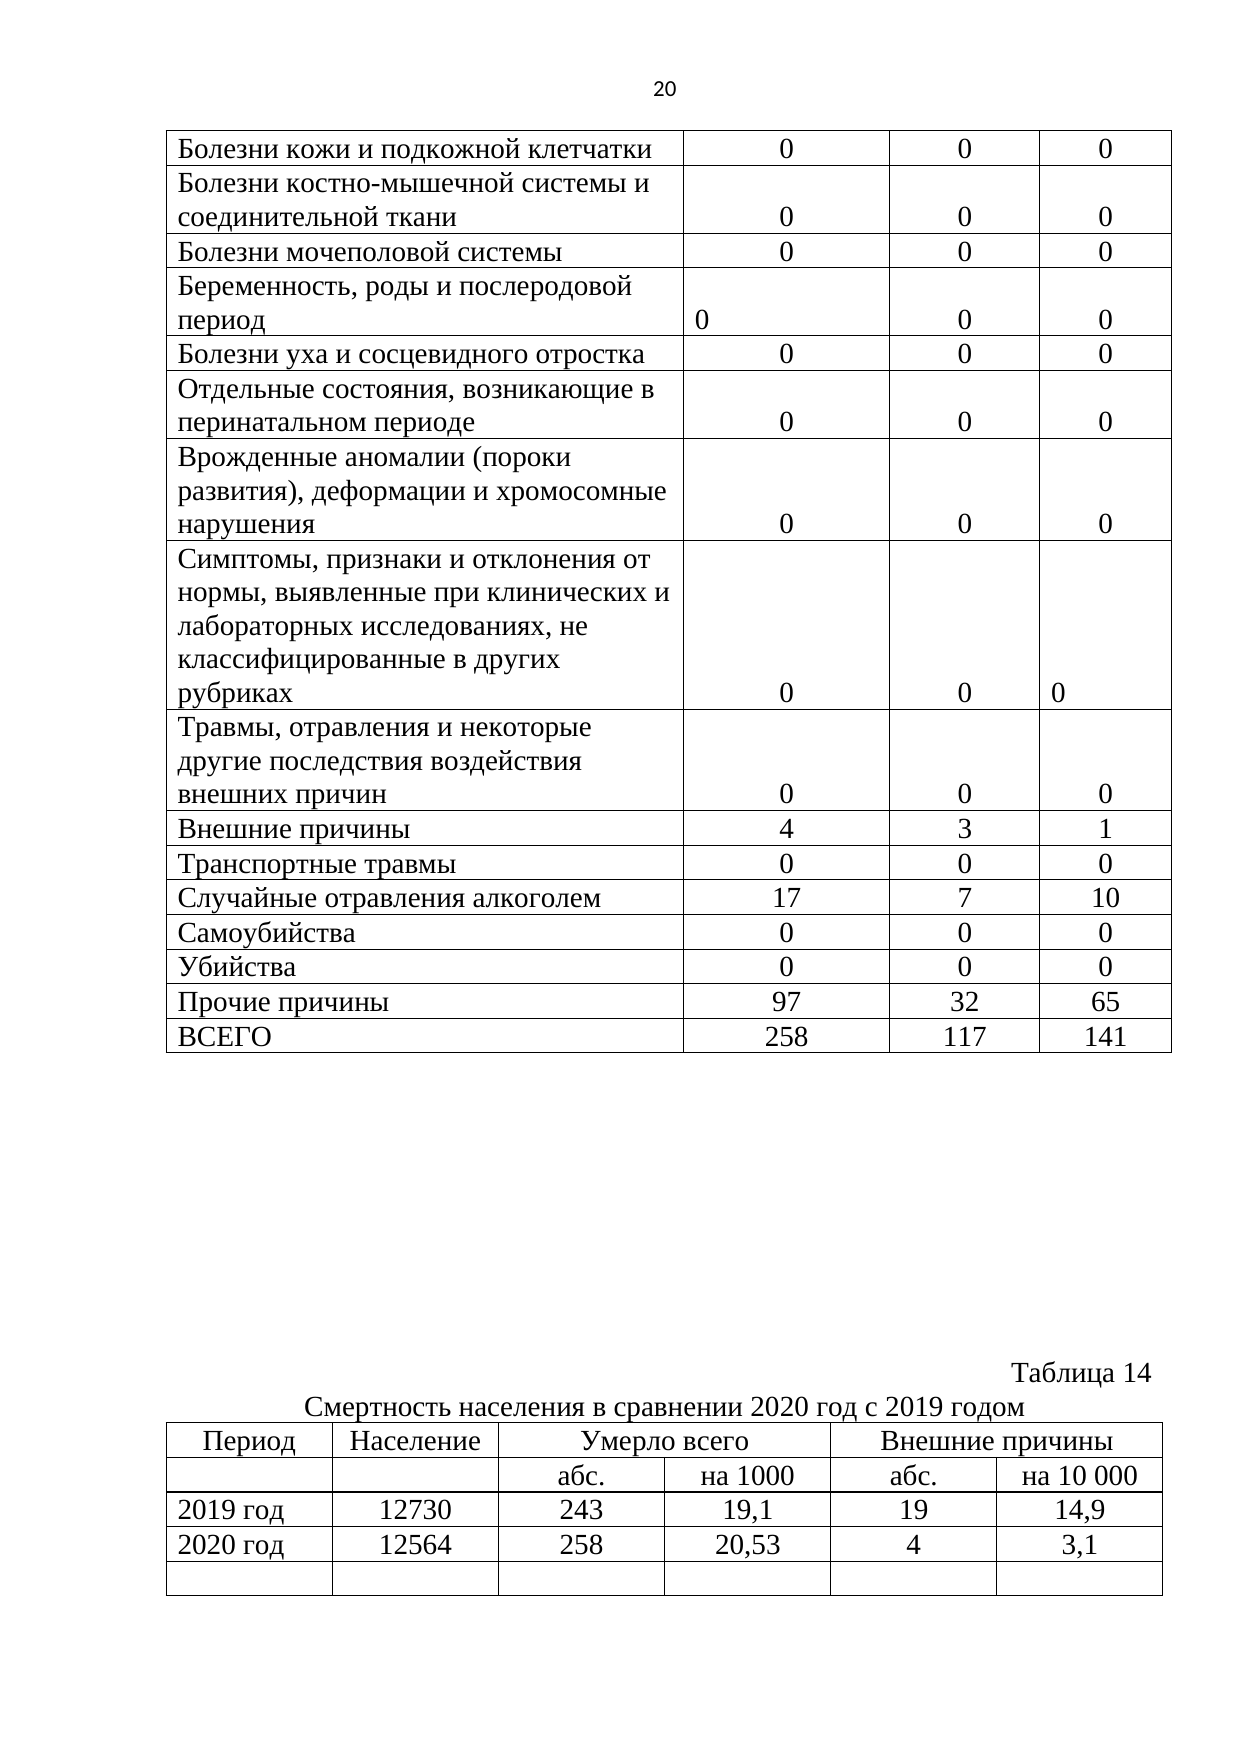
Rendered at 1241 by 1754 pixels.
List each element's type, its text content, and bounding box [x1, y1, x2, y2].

table_cell 2020 год [167, 1527, 332, 1561]
table_cell 0 [1040, 234, 1171, 267]
table_cell 0 [1040, 846, 1171, 879]
table_cell 2019 год [167, 1493, 332, 1526]
table_cell [499, 1562, 664, 1595]
table_cell 0 [1040, 950, 1171, 983]
table_cell 0 [1040, 268, 1171, 335]
table_cell Симптомы, признаки и отклонения от нормы, выявленные при клинических и лабораторных исследованиях, не классифицированные в других рубриках [167, 541, 683, 708]
table_header Население [333, 1423, 498, 1457]
table_header Период [167, 1423, 332, 1457]
table_cell 0 [890, 710, 1039, 810]
text Смертность населения в сравнении 2020 год с 2019 годом [177, 1389, 1152, 1422]
table_cell Болезни уха и сосцевидного отростка [167, 336, 683, 370]
table_cell 10 [1040, 880, 1171, 914]
table_cell Внешние причины [167, 811, 683, 845]
table_cell 0 [890, 541, 1039, 708]
table_cell 4 [831, 1527, 996, 1561]
table_cell 0 [1040, 131, 1171, 164]
table_cell Болезни костно-мышечной системы и соединительной ткани [167, 166, 683, 233]
table_cell [665, 1562, 830, 1595]
table_cell Травмы, отравления и некоторые другие последствия воздействия внешних причин [167, 710, 683, 810]
text Таблица 14 [177, 1355, 1152, 1389]
table_cell 19 [831, 1493, 996, 1526]
table_cell 20,53 [665, 1527, 830, 1561]
table_cell на 1000 [665, 1458, 830, 1491]
table_cell [831, 1562, 996, 1595]
table_cell 0 [684, 166, 889, 233]
table_cell 1 [1040, 811, 1171, 845]
table_cell 0 [684, 336, 889, 370]
table_cell 0 [684, 846, 889, 879]
table_cell 117 [890, 1019, 1039, 1052]
table_cell 3 [890, 811, 1039, 845]
table_cell Болезни мочеполовой системы [167, 234, 683, 267]
table_cell Убийства [167, 950, 683, 983]
table_cell 14,9 [997, 1493, 1162, 1526]
table_cell 0 [890, 439, 1039, 540]
table_cell абс. [499, 1458, 664, 1491]
table_cell Врожденные аномалии (пороки развития), деформации и хромосомные нарушения [167, 439, 683, 540]
table_header Умерло всего [499, 1423, 830, 1457]
table_cell 0 [684, 268, 889, 335]
table_cell 0 [1040, 166, 1171, 233]
table_cell 0 [1040, 439, 1171, 540]
table_cell 0 [1040, 915, 1171, 948]
table_cell 258 [684, 1019, 889, 1052]
table_cell Самоубийства [167, 915, 683, 948]
table_cell [333, 1458, 498, 1491]
table_cell 0 [890, 371, 1039, 438]
table_cell 12564 [333, 1527, 498, 1561]
table_cell 0 [684, 950, 889, 983]
table_cell 0 [1040, 710, 1171, 810]
table_cell [167, 1562, 332, 1595]
table_cell ВСЕГО [167, 1019, 683, 1052]
table_cell Беременность, роды и послеродовой период [167, 268, 683, 335]
table_cell Отдельные состояния, возникающие в перинатальном периоде [167, 371, 683, 438]
table_cell Прочие причины [167, 984, 683, 1018]
table_cell 0 [1040, 336, 1171, 370]
table_cell 97 [684, 984, 889, 1018]
table_cell Болезни кожи и подкожной клетчатки [167, 131, 683, 164]
table_cell 3,1 [997, 1527, 1162, 1561]
table_cell [997, 1562, 1162, 1595]
table_cell 65 [1040, 984, 1171, 1018]
table_cell на 10 000 [997, 1458, 1162, 1491]
table_cell 4 [684, 811, 889, 845]
table_cell 0 [890, 268, 1039, 335]
table_cell 19,1 [665, 1493, 830, 1526]
table_cell 7 [890, 880, 1039, 914]
table_cell Транспортные травмы [167, 846, 683, 879]
table_cell 0 [890, 166, 1039, 233]
table_cell 141 [1040, 1019, 1171, 1052]
table_cell 0 [684, 439, 889, 540]
table_cell 0 [684, 915, 889, 948]
table_cell 12730 [333, 1493, 498, 1526]
table_cell 0 [684, 234, 889, 267]
table_cell 17 [684, 880, 889, 914]
table_cell 243 [499, 1493, 664, 1526]
table_cell 32 [890, 984, 1039, 1018]
table_cell 0 [890, 846, 1039, 879]
table_cell [167, 1458, 332, 1491]
table_cell Случайные отравления алкоголем [167, 880, 683, 914]
table_cell 0 [890, 234, 1039, 267]
table_cell 0 [684, 710, 889, 810]
table_cell 0 [684, 131, 889, 164]
table_cell абс. [831, 1458, 996, 1491]
table_header Внешние причины [831, 1423, 1162, 1457]
table_cell 0 [890, 336, 1039, 370]
table_cell 0 [890, 915, 1039, 948]
table_cell 0 [684, 541, 889, 708]
table_cell 0 [890, 131, 1039, 164]
table_cell 258 [499, 1527, 664, 1561]
table_cell 0 [684, 371, 889, 438]
table_cell [333, 1562, 498, 1595]
table_cell 0 [1040, 541, 1171, 708]
table_cell 0 [1040, 371, 1171, 438]
table_cell 0 [890, 950, 1039, 983]
